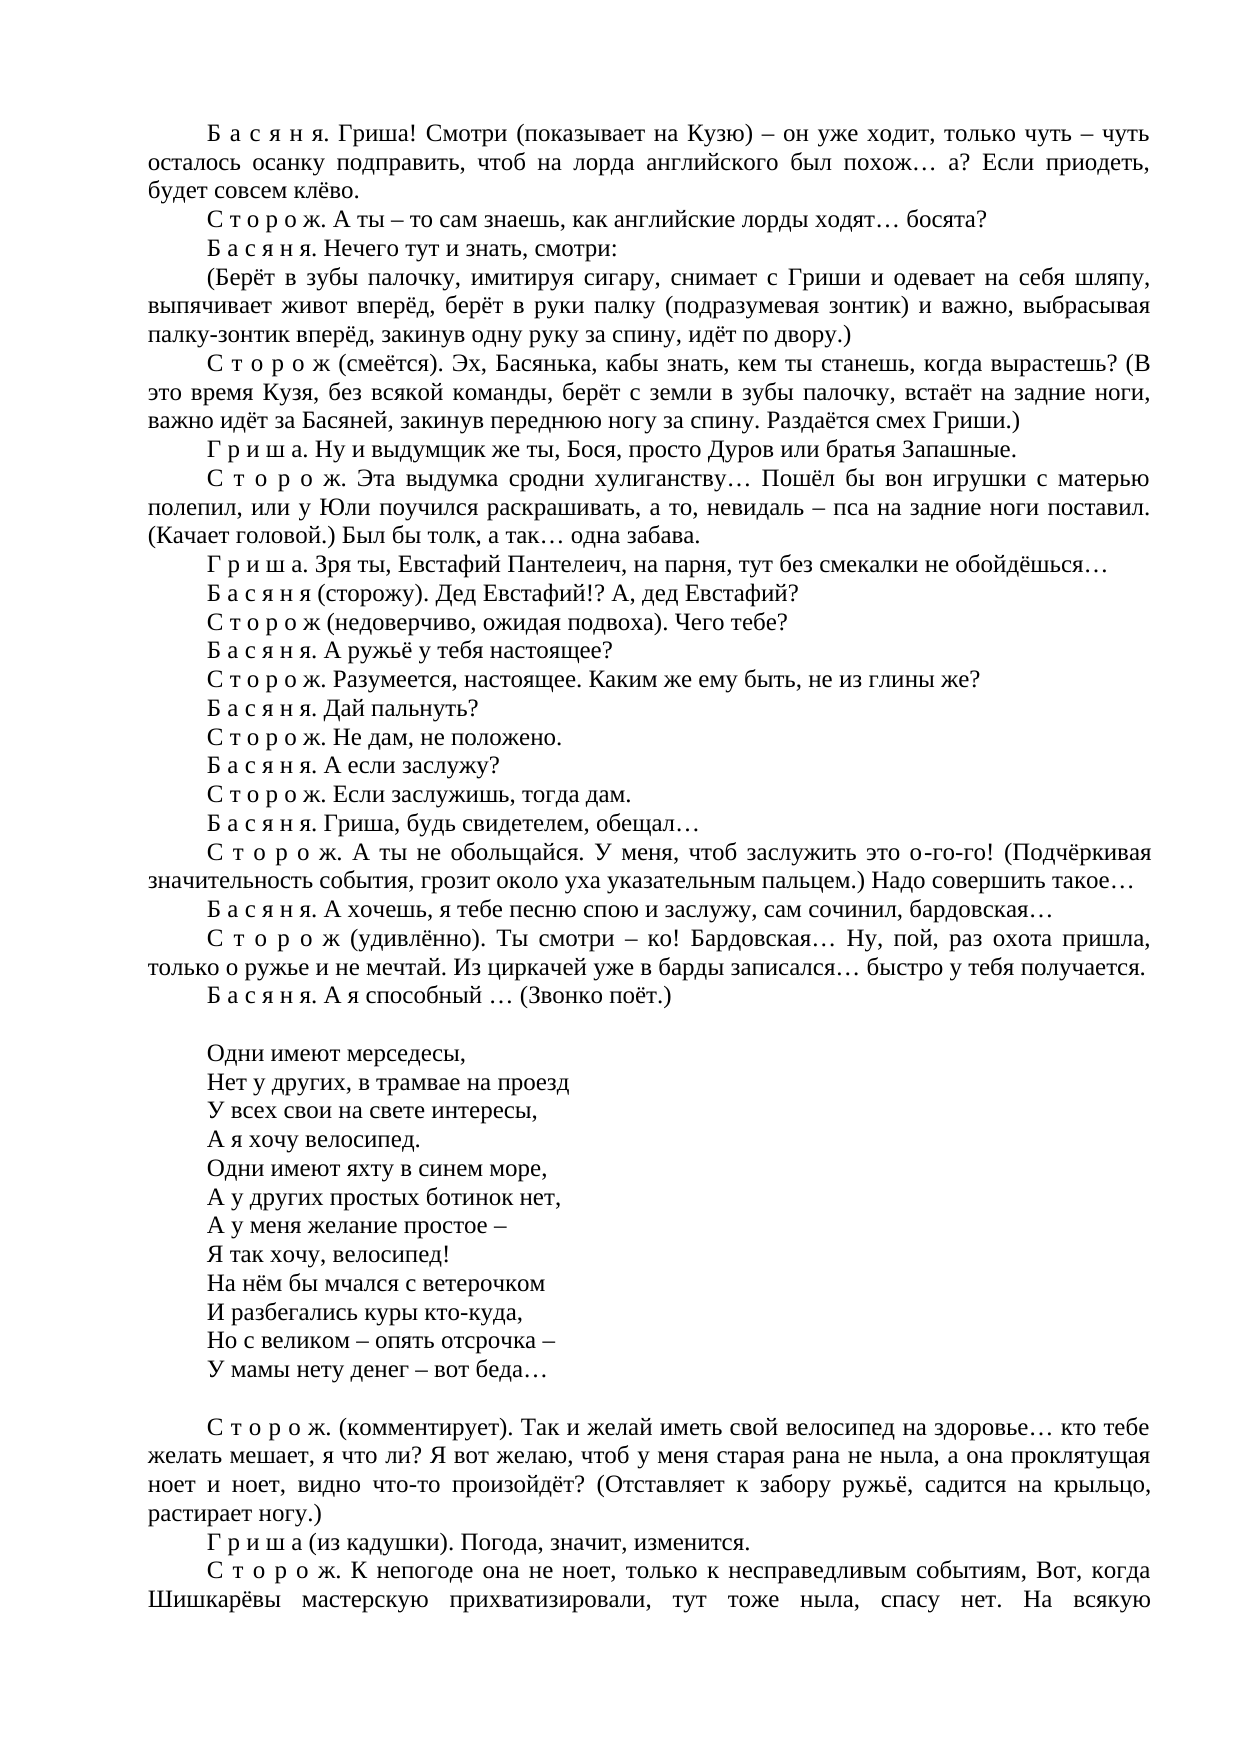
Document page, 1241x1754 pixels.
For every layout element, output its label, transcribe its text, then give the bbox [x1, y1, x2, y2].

text На нём бы мчался с ветерочком [148, 1268, 1152, 1297]
text Б а с я н я. А если заслужу? [148, 751, 1152, 779]
text А у других простых ботинок нет, [148, 1182, 1152, 1211]
text С т о р о ж. (комментирует). Так и желай иметь свой велосипед на здоровье… кто тебе желать мешает, я что ли? Я вот желаю, чтоб у меня старая рана не ныла, а она проклятущая ноет и ноет, видно что-то произойдёт? (Отставляет к забору ружьё, садится на крыльцо, растирает ногу.) [148, 1412, 1152, 1527]
text Б а с я н я (сторожу). Дед Евстафий!? А, дед Евстафий? [148, 578, 1152, 607]
text А я хочу велосипед. [148, 1124, 1152, 1153]
text Б а с я н я. А я способный … (Звонко поёт.) [148, 981, 1152, 1009]
text С т о р о ж. А ты не обольщайся. У меня, чтоб заслужить это о-го-го! (Подчёркивая значительность события, грозит около уха указательным пальцем.) Надо совершить такое… [148, 837, 1152, 894]
text С т о р о ж (смеётся). Эх, Басянька, кабы знать, кем ты станешь, когда вырастешь? (В это время Кузя, без всякой команды, берёт с земли в зубы палочку, встаёт на задние ноги, важно идёт за Басяней, закинув переднюю ногу за спину. Раздаётся смех Гриши.) [148, 348, 1152, 434]
text С т о р о ж. Эта выдумка сродни хулиганству… Пошёл бы вон игрушки с матерью полепил, или у Юли поучился раскрашивать, а то, невидаль – пса на задние ноги поставил. (Качает головой.) Был бы толк, а так… одна забава. [148, 463, 1152, 549]
text Б а с я н я. А хочешь, я тебе песню спою и заслужу, сам сочинил, бардовская… [148, 894, 1152, 923]
text С т о р о ж (недоверчиво, ожидая подвоха). Чего тебе? [148, 607, 1152, 636]
text (Берёт в зубы палочку, имитируя сигару, снимает с Гриши и одевает на себя шляпу, выпячивает живот вперёд, берёт в руки палку (подразумевая зонтик) и важно, выбрасывая палку-зонтик вперёд, закинув одну руку за спину, идёт по двору.) [148, 262, 1152, 348]
text Но с великом – опять отсрочка – [148, 1326, 1152, 1354]
text Б а с я н я. Гриша! Смотри (показывает на Кузю) – он уже ходит, только чуть – чуть осталось осанку подправить, чтоб на лорда английского был похож… а? Если приодеть, будет совсем клёво. [148, 118, 1152, 204]
text С т о р о ж. Если заслужишь, тогда дам. [148, 779, 1152, 808]
text Г р и ш а. Ну и выдумщик же ты, Бося, просто Дуров или братья Запашные. [148, 434, 1152, 463]
text А у меня желание простое – [148, 1211, 1152, 1239]
text Одни имеют яхту в синем море, [148, 1153, 1152, 1182]
text Б а с я н я. Нечего тут и знать, смотри: [148, 233, 1152, 262]
text Г р и ш а. Зря ты, Евстафий Пантелеич, на парня, тут без смекалки не обойдёшься… [148, 549, 1152, 578]
text С т о р о ж. Не дам, не положено. [148, 722, 1152, 751]
text Я так хочу, велосипед! [148, 1239, 1152, 1268]
text И разбегались куры кто-куда, [148, 1297, 1152, 1326]
text Одни имеют мерседесы, [148, 1038, 1152, 1067]
text Нет у других, в трамвае на проезд [148, 1067, 1152, 1096]
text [148, 1556, 1152, 1613]
text С т о р о ж (удивлённо). Ты смотри – ко! Бардовская… Ну, пой, раз охота пришла, только о ружье и не мечтай. Из циркачей уже в барды записался… быстро у тебя получается. [148, 923, 1152, 981]
text У мамы нету денег – вот беда… [148, 1354, 1152, 1383]
text Б а с я н я. Гриша, будь свидетелем, обещал… [148, 808, 1152, 837]
text С т о р о ж. Разумеется, настоящее. Каким же ему быть, не из глины же? [148, 664, 1152, 693]
text Г р и ш а (из кадушки). Погода, значит, изменится. [148, 1527, 1152, 1556]
text Б а с я н я. А ружьё у тебя настоящее? [148, 636, 1152, 664]
text Б а с я н я. Дай пальнуть? [148, 693, 1152, 722]
text У всех свои на свете интересы, [148, 1096, 1152, 1124]
text С т о р о ж. А ты – то сам знаешь, как английские лорды ходят… босята? [148, 204, 1152, 233]
